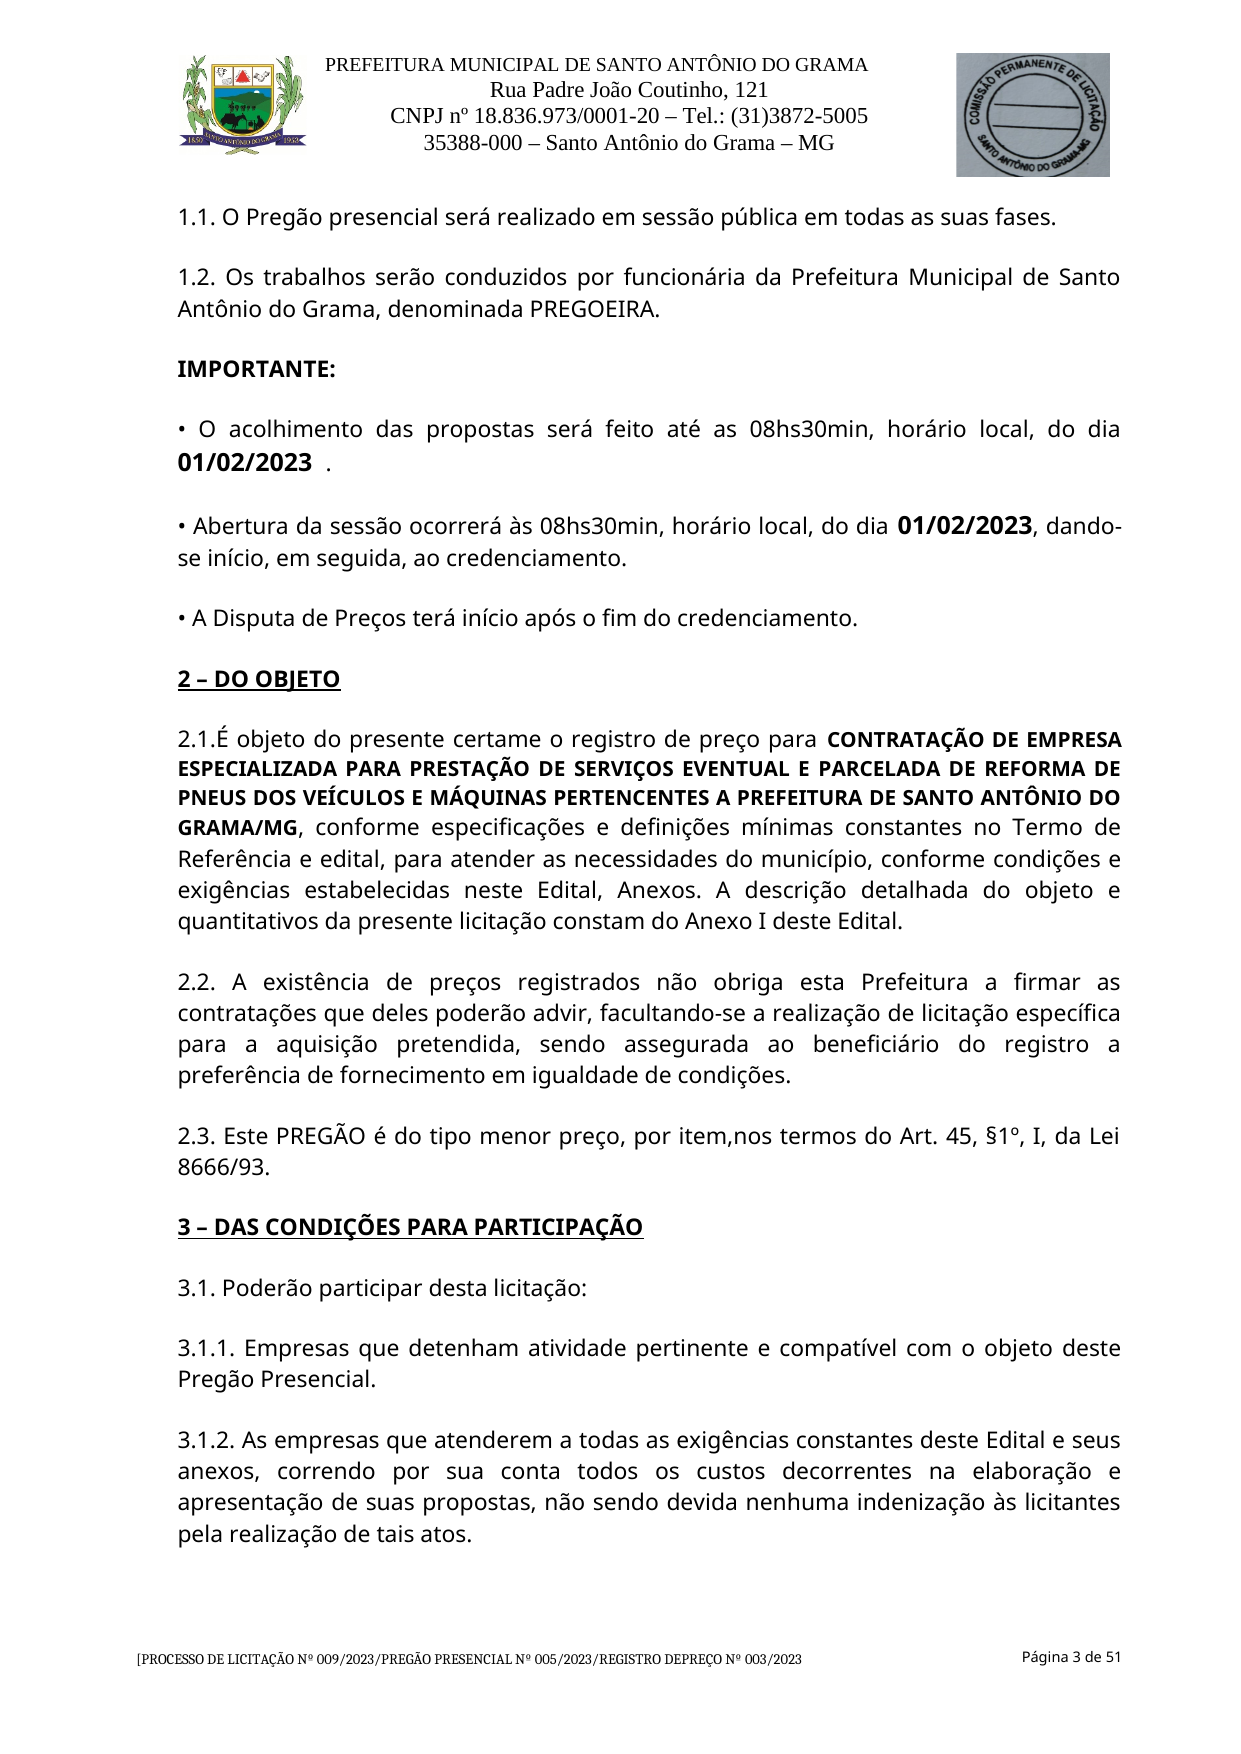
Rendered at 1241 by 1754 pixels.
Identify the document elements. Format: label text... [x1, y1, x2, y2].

text 1.1. O Pregão presencial será realizado em sessão pública em todas as suas fases. [177, 201, 1122, 232]
text 1.2. Os trabalhos serão conduzidos por funcionária da Prefeitura Municipal de Santo Antônio do Grama, denominada PREGOEIRA. [177, 261, 1122, 324]
text • O acolhimento das propostas será feito até as 08hs30min, horário local, do dia 01/02/2023 . [177, 413, 1122, 479]
text 2.3. Este PREGÃO é do tipo menor preço, por item,nos termos do Art. 45, §1º, I, da Lei 8666/93. [177, 1119, 1122, 1182]
text 2.1.É objeto do presente certame o registro de preço para CONTRATAÇÃO DE EMPRESA ESPECIALIZADA PARA PRESTAÇÃO DE SERVIÇOS EVENTUAL E PARCELADA DE REFORMA DE PNEUS DOS VEÍCULOS E MÁQUINAS PERTENCENTES A PREFEITURA DE SANTO ANTÔNIO DO GRAMA/MG, conforme especificações e definições mínimas constantes no Termo de Referência e edital, para atender as necessidades do município, conforme condições e exigências estabelecidas neste Edital, Anexos. A descrição detalhada do objeto e quantitativos da presente licitação constam do Anexo I deste Edital. [177, 723, 1122, 936]
text 3.1.1. Empresas que detenham atividade pertinente e compatível com o objeto deste Pregão Presencial. [177, 1332, 1122, 1394]
text • Abertura da sessão ocorrerá às 08hs30min, horário local, do dia 01/02/2023, dando-se início, em seguida, ao credenciamento. [177, 508, 1122, 573]
text 3 – DAS CONDIÇÕES PARA PARTICIPAÇÃO [177, 1211, 1122, 1242]
picture [956, 53, 1110, 177]
text 2.2. A existência de preços registrados não obriga esta Prefeitura a firmar as contratações que deles poderão advir, facultando-se a realização de licitação específica para a aquisição pretendida, sendo assegurada ao beneficiário do registro a preferência de fornecimento em igualdade de condições. [177, 965, 1122, 1090]
text 3.1.2. As empresas que atenderem a todas as exigências constantes deste Edital e seus anexos, correndo por sua conta todos os custos decorrentes na elaboração e apresentação de suas propostas, não sendo devida nenhuma indenização às licitantes pela realização de tais atos. [177, 1424, 1122, 1549]
text IMPORTANTE: [177, 353, 1122, 384]
text 2 – DO OBJETO [177, 663, 1122, 694]
text • A Disputa de Preços terá início após o fim do credenciamento. [177, 602, 1122, 633]
picture [178, 55, 307, 155]
text 3.1. Poderão participar desta licitação: [177, 1272, 1122, 1303]
